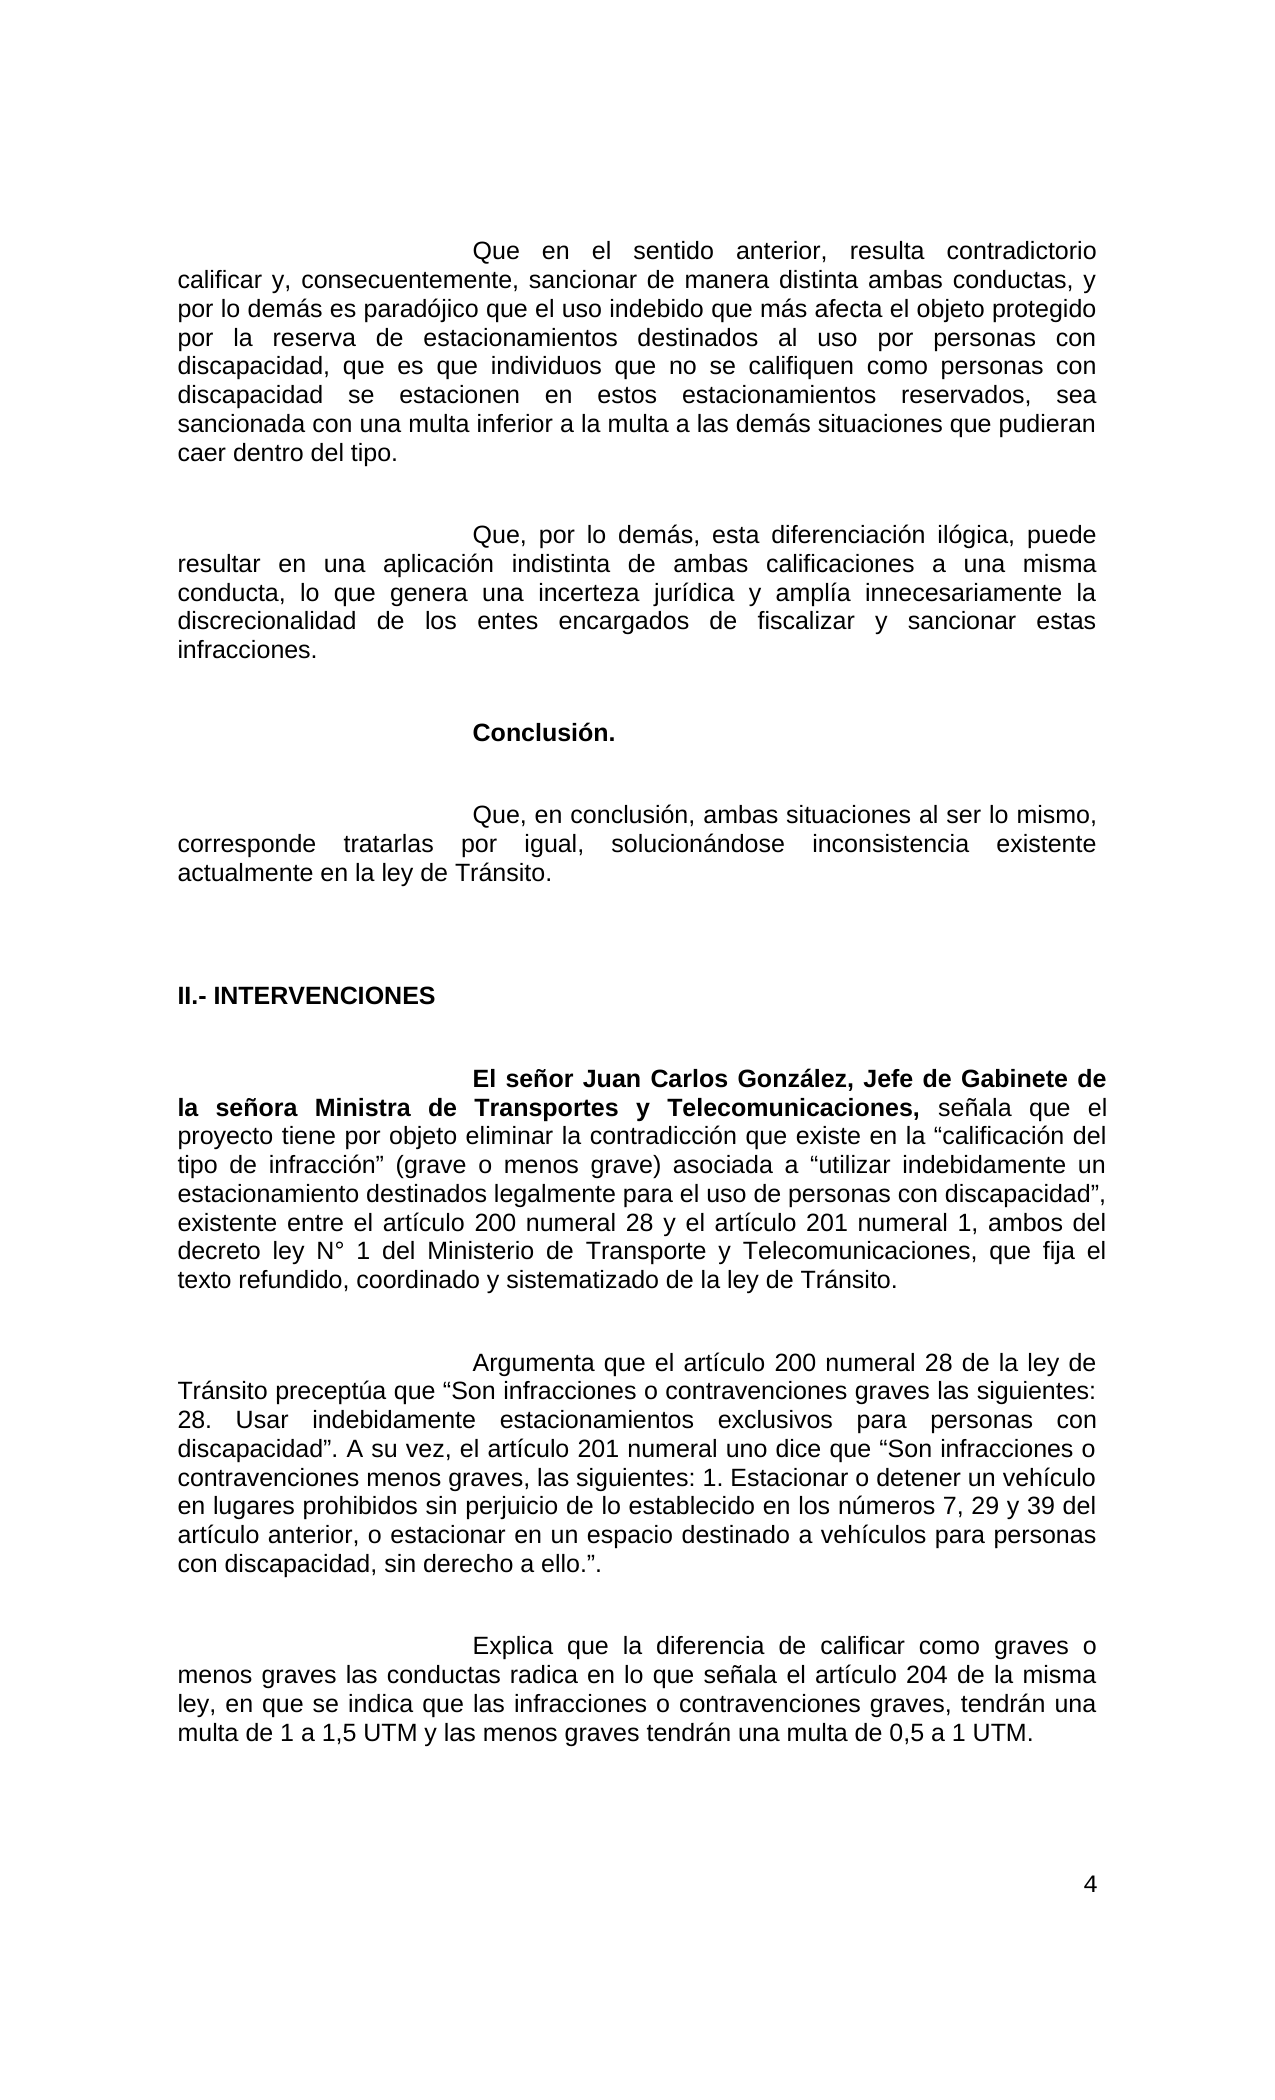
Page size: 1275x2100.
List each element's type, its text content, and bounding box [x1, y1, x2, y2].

text Que, por lo demás, esta diferenciación ilógica, puede resultar en una aplicación indistinta de ambas calificaciones a una misma conducta, lo que genera una incerteza jurídica y amplía innecesariamente la discrecionalidad de los entes encargados de fiscalizar y sancionar estas infracciones. [177, 520, 1098, 664]
text Que en el sentido anterior, resulta contradictorio calificar y, consecuentemente, sancionar de manera distinta ambas conductas, y por lo demás es paradójico que el uso indebido que más afecta el objeto protegido por la reserva de estacionamientos destinados al uso por personas con discapacidad, que es que individuos que no se califiquen como personas con discapacidad se estacionen en estos estacionamientos reservados, sea sancionada con una multa inferior a la multa a las demás situaciones que pudieran caer dentro del tipo. [177, 236, 1098, 466]
text El señor Juan Carlos González, Jefe de Gabinete de la señora Ministra de Transportes y Telecomunicaciones, señala que el proyecto tiene por objeto eliminar la contradicción que existe en la “calificación del tipo de infracción” (grave o menos grave) asociada a “utilizar indebidamente un estacionamiento destinados legalmente para el uso de personas con discapacidad”, existente entre el artículo 200 numeral 28 y el artículo 201 numeral 1, ambos del decreto ley N° 1 del Ministerio de Transporte y Telecomunicaciones, que fija el texto refundido, coordinado y sistematizado de la ley de Tránsito. [177, 1064, 1107, 1294]
text Explica que la diferencia de calificar como graves o menos graves las conductas radica en lo que señala el artículo 204 de la misma ley, en que se indica que las infracciones o contravenciones graves, tendrán una multa de 1 a 1,5 UTM y las menos graves tendrán una multa de 0,5 a 1 UTM. [177, 1631, 1098, 1746]
text Que, en conclusión, ambas situaciones al ser lo mismo, corresponde tratarlas por igual, solucionándose inconsistencia existente actualmente en la ley de Tránsito. [177, 800, 1098, 886]
text Conclusión. [177, 717, 1098, 746]
text II.- INTERVENCIONES [177, 981, 1098, 1010]
text Argumenta que el artículo 200 numeral 28 de la ley de Tránsito preceptúa que “Son infracciones o contravenciones graves las siguientes: 28. Usar indebidamente estacionamientos exclusivos para personas con discapacidad”. A su vez, el artículo 201 numeral uno dice que “Son infracciones o contravenciones menos graves, las siguientes: 1. Estacionar o detener un vehículo en lugares prohibidos sin perjuicio de lo establecido en los números 7, 29 y 39 del artículo anterior, o estacionar en un espacio destinado a vehículos para personas con discapacidad, sin derecho a ello.”. [177, 1347, 1098, 1577]
